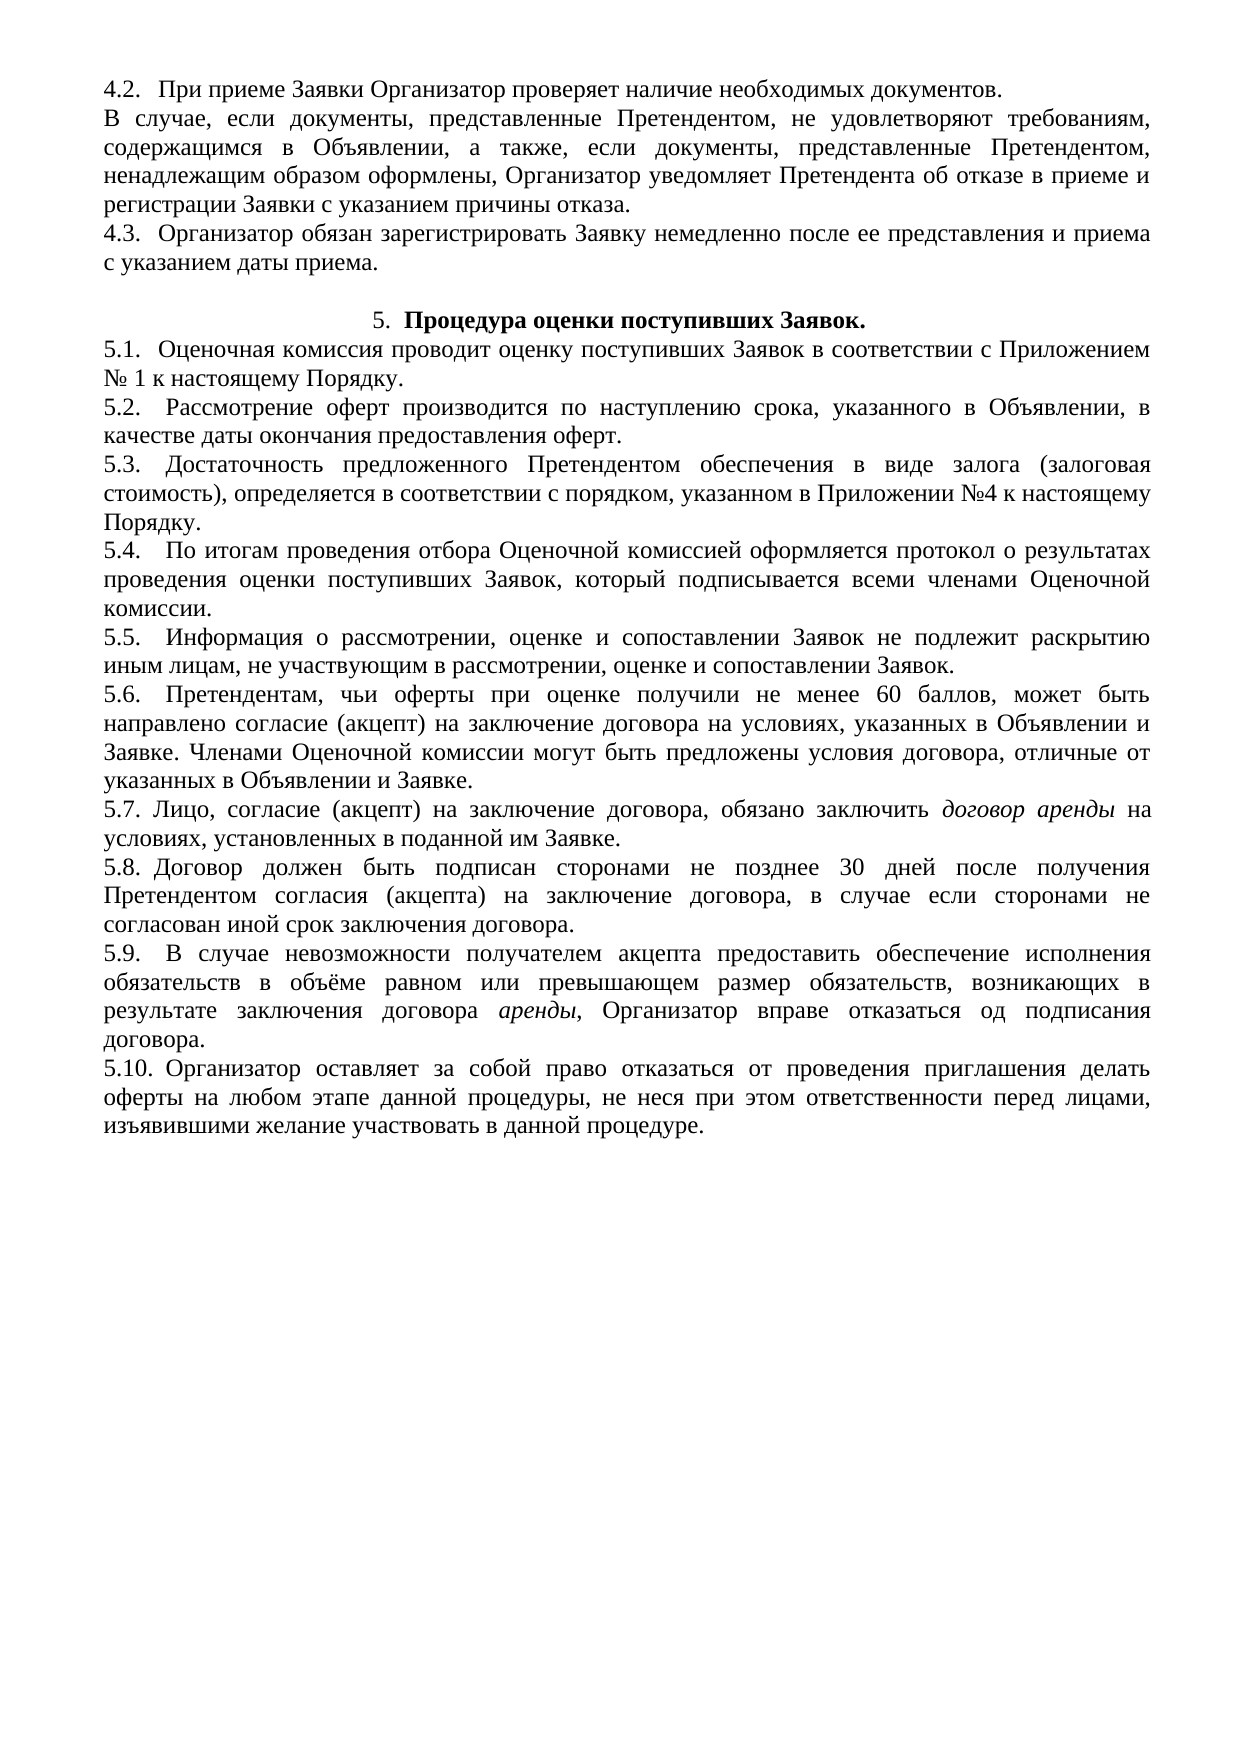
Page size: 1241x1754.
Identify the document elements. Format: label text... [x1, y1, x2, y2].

list Договор должен быть подписан сторонами не позднее 30 дней после получения Претендентом согласия (акцепта) на заключение договора, в случае если сторонами не согласован иной срок заключения договора. [103, 852, 1152, 938]
list Оценочная комиссия проводит оценку поступивших Заявок в соответствии с Приложением № 1 к настоящему Порядку. [103, 334, 1152, 392]
list Достаточность предложенного Претендентом обеспечения в виде залога (залоговая стоимость), определяется в соответствии с порядком, указанном в Приложении №4 к настоящему Порядку. [103, 449, 1152, 535]
list Лицо, согласие (акцепт) на заключение договора, обязано заключить договор аренды на условиях, установленных в поданной им Заявке. [103, 794, 1152, 852]
list По итогам проведения отбора Оценочной комиссией оформляется протокол о результатах проведения оценки поступивших Заявок, который подписывается всеми членами Оценочной комиссии. [103, 535, 1152, 622]
text В случае, если документы, представленные Претендентом, не удовлетворяют требованиям, содержащимся в Объявлении, а также, если документы, представленные Претендентом, ненадлежащим образом оформлены, Организатор уведомляет Претендента об отказе в приеме и регистрации Заявки с указанием причины отказа. [103, 103, 1152, 219]
list При приеме Заявки Организатор проверяет наличие необходимых документов. [103, 74, 1152, 103]
list Процедура оценки поступивших Заявок. [372, 306, 1152, 334]
list Претендентам, чьи оферты при оценке получили не менее 60 баллов, может быть направлено согласие (акцепт) на заключение договора на условиях, указанных в Объявлении и Заявке. Членами Оценочной комиссии могут быть предложены условия договора, отличные от указанных в Объявлении и Заявке. [103, 679, 1152, 794]
list В случае невозможности получателем акцепта предоставить обеспечение исполнения обязательств в объёме равном или превышающем размер обязательств, возникающих в результате заключения договора аренды, Организатор вправе отказаться од подписания договора. [103, 938, 1152, 1053]
list Организатор оставляет за собой право отказаться от проведения приглашения делать оферты на любом этапе данной процедуры, не неся при этом ответственности перед лицами, изъявившими желание участвовать в данной процедуре. [103, 1053, 1152, 1139]
list Рассмотрение оферт производится по наступлению срока, указанного в Объявлении, в качестве даты окончания предоставления оферт. [103, 392, 1152, 449]
list Информация о рассмотрении, оценке и сопоставлении Заявок не подлежит раскрытию иным лицам, не участвующим в рассмотрении, оценке и сопоставлении Заявок. [103, 622, 1152, 679]
list Организатор обязан зарегистрировать Заявку немедленно после ее представления и приема с указанием даты приема. [103, 219, 1152, 277]
